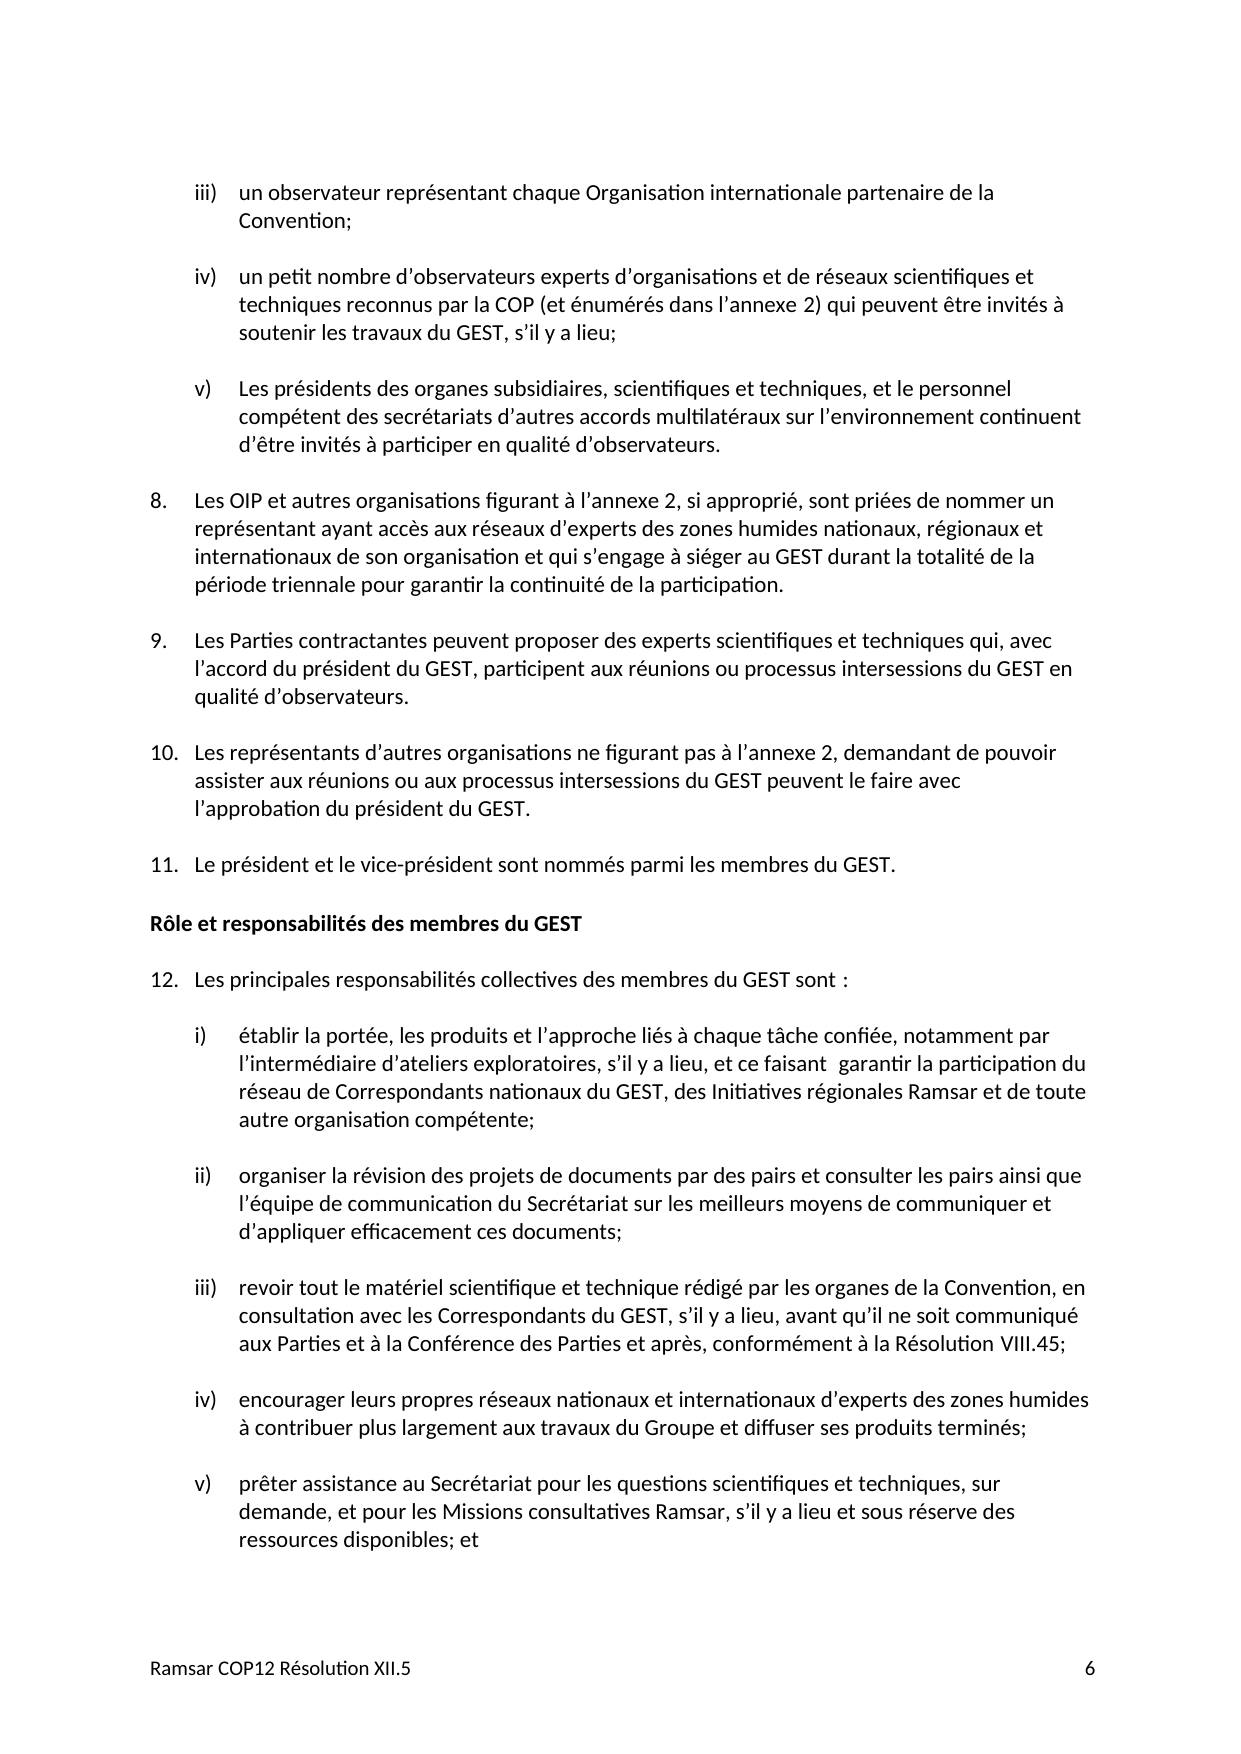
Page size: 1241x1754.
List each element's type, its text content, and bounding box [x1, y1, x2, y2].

list établir la portée, les produits et l’approche liés à chaque tâche confiée, notamment par l’intermédiaire d’ateliers exploratoires, s’il y a lieu, et ce faisant garantir la participation du réseau de Correspondants nationaux du GEST, des Initiatives régionales Ramsar et de toute autre organisation compétente; [194, 1021, 1090, 1133]
list un observateur représentant chaque Organisation internationale partenaire de la Convention; [194, 178, 1090, 234]
list Les Parties contractantes peuvent proposer des experts scientifiques et techniques qui, avec l’accord du président du GEST, participent aux réunions ou processus intersessions du GEST en qualité d’observateurs. [150, 626, 1090, 710]
list organiser la révision des projets de documents par des pairs et consulter les pairs ainsi que l’équipe de communication du Secrétariat sur les meilleurs moyens de communiquer et d’appliquer efficacement ces documents; [194, 1161, 1090, 1245]
list Le président et le vice-président sont nommés parmi les membres du GEST. [150, 851, 1090, 878]
list un petit nombre d’observateurs experts d’organisations et de réseaux scientifiques et techniques reconnus par la COP (et énumérés dans l’annexe 2) qui peuvent être invités à soutenir les travaux du GEST, s’il y a lieu; [194, 262, 1090, 346]
list Les représentants d’autres organisations ne figurant pas à l’annexe 2, demandant de pouvoir assister aux réunions ou aux processus intersessions du GEST peuvent le faire avec l’approbation du président du GEST. [150, 738, 1090, 822]
text Rôle et responsabilités des membres du GEST [150, 909, 1090, 937]
list prêter assistance au Secrétariat pour les questions scientifiques et techniques, sur demande, et pour les Missions consultatives Ramsar, s’il y a lieu et sous réserve des ressources disponibles; et [194, 1469, 1090, 1553]
list Les présidents des organes subsidiaires, scientifiques et techniques, et le personnel compétent des secrétariats d’autres accords multilatéraux sur l’environnement continuent d’être invités à participer en qualité d’observateurs. [194, 374, 1090, 458]
list Les principales responsabilités collectives des membres du GEST sont : [150, 965, 1090, 993]
list revoir tout le matériel scientifique et technique rédigé par les organes de la Convention, en consultation avec les Correspondants du GEST, s’il y a lieu, avant qu’il ne soit communiqué aux Parties et à la Conférence des Parties et après, conformément à la Résolution VIII.45; [194, 1273, 1090, 1357]
list Les OIP et autres organisations figurant à l’annexe 2, si approprié, sont priées de nommer un représentant ayant accès aux réseaux d’experts des zones humides nationaux, régionaux et internationaux de son organisation et qui s’engage à siéger au GEST durant la totalité de la période triennale pour garantir la continuité de la participation. [150, 486, 1090, 598]
list encourager leurs propres réseaux nationaux et internationaux d’experts des zones humides à contribuer plus largement aux travaux du Groupe et diffuser ses produits terminés; [194, 1385, 1090, 1441]
